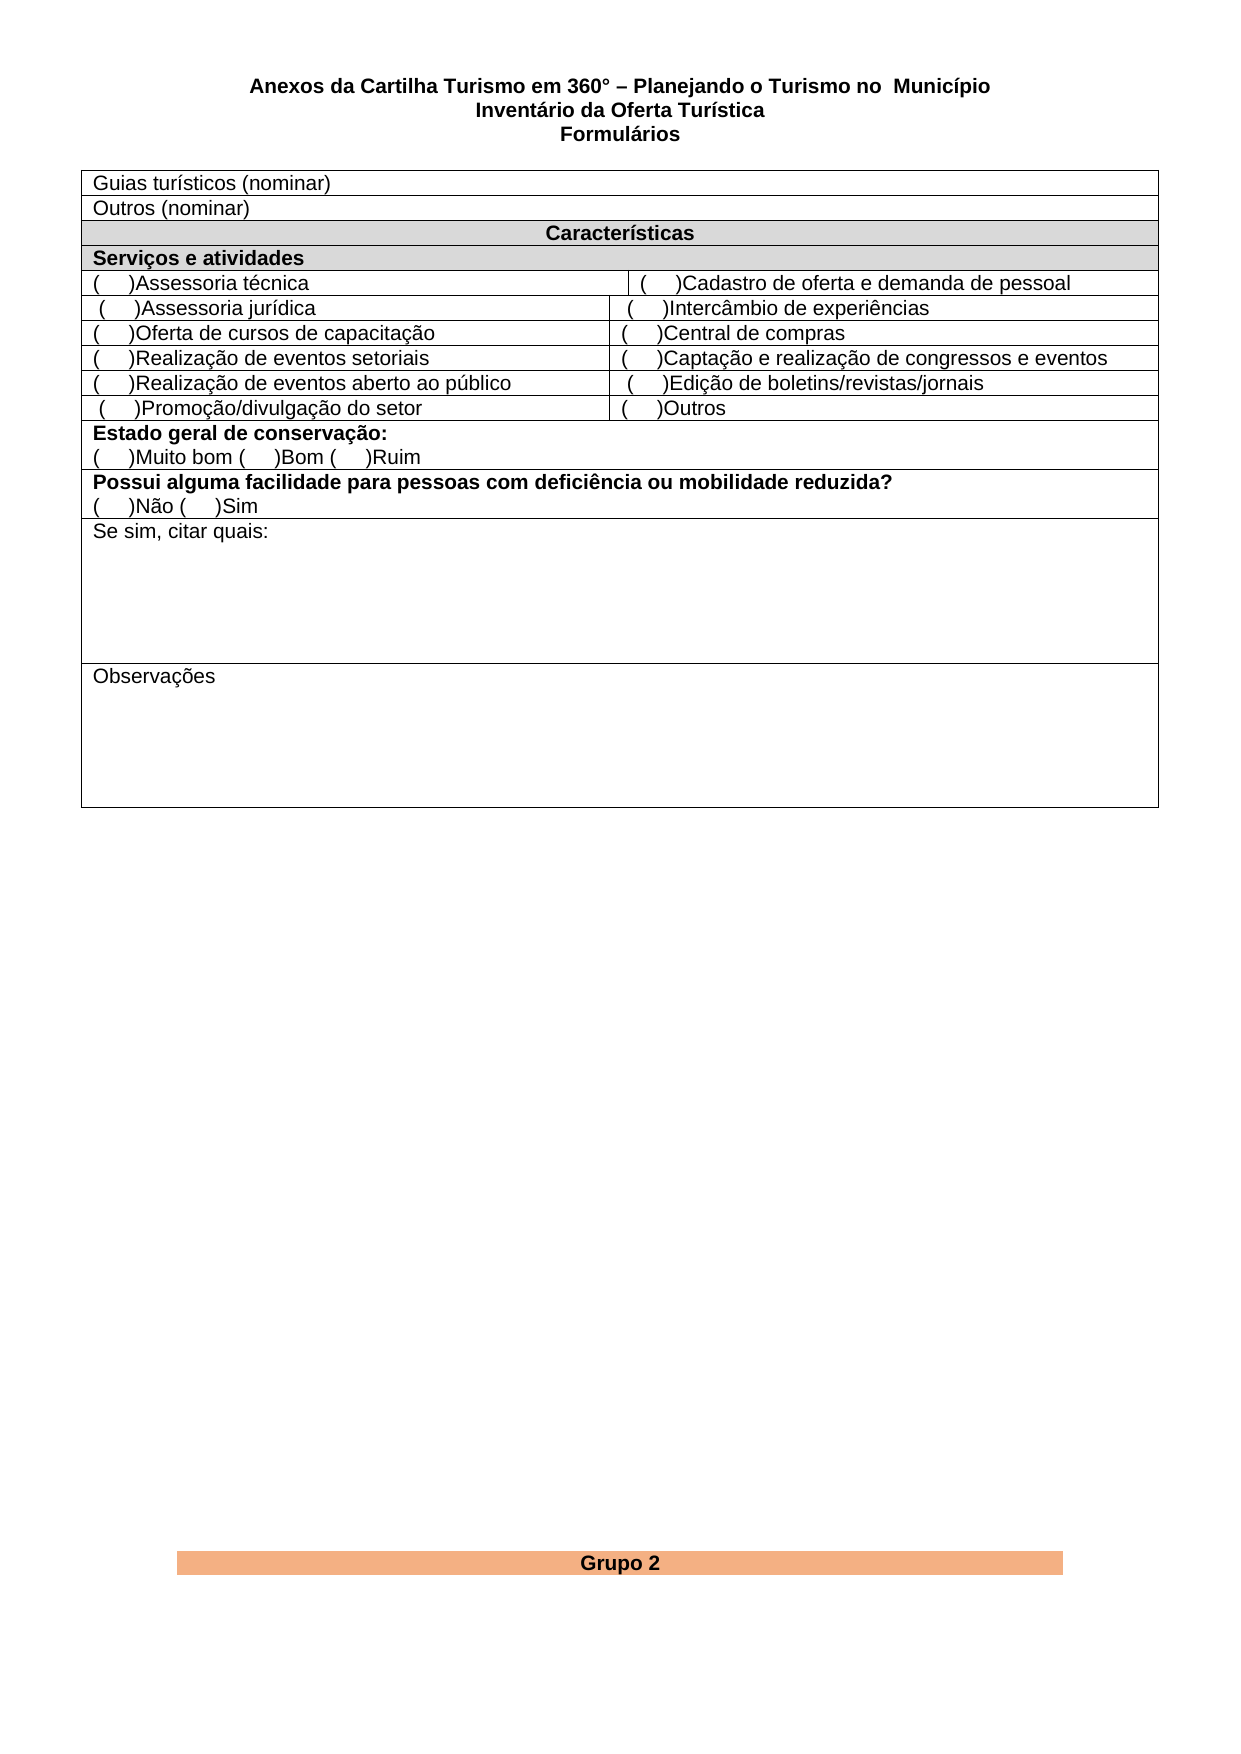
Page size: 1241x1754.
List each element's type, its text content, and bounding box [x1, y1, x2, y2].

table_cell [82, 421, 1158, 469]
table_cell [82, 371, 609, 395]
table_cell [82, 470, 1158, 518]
text Grupo 2 [177, 1551, 1063, 1575]
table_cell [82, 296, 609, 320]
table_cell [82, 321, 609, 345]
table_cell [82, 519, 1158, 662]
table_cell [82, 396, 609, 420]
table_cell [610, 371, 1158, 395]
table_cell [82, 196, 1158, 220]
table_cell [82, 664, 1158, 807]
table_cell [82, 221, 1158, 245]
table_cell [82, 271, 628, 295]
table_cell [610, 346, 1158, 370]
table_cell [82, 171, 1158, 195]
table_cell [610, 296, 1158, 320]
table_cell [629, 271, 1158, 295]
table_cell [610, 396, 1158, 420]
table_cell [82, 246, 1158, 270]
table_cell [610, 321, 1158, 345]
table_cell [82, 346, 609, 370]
